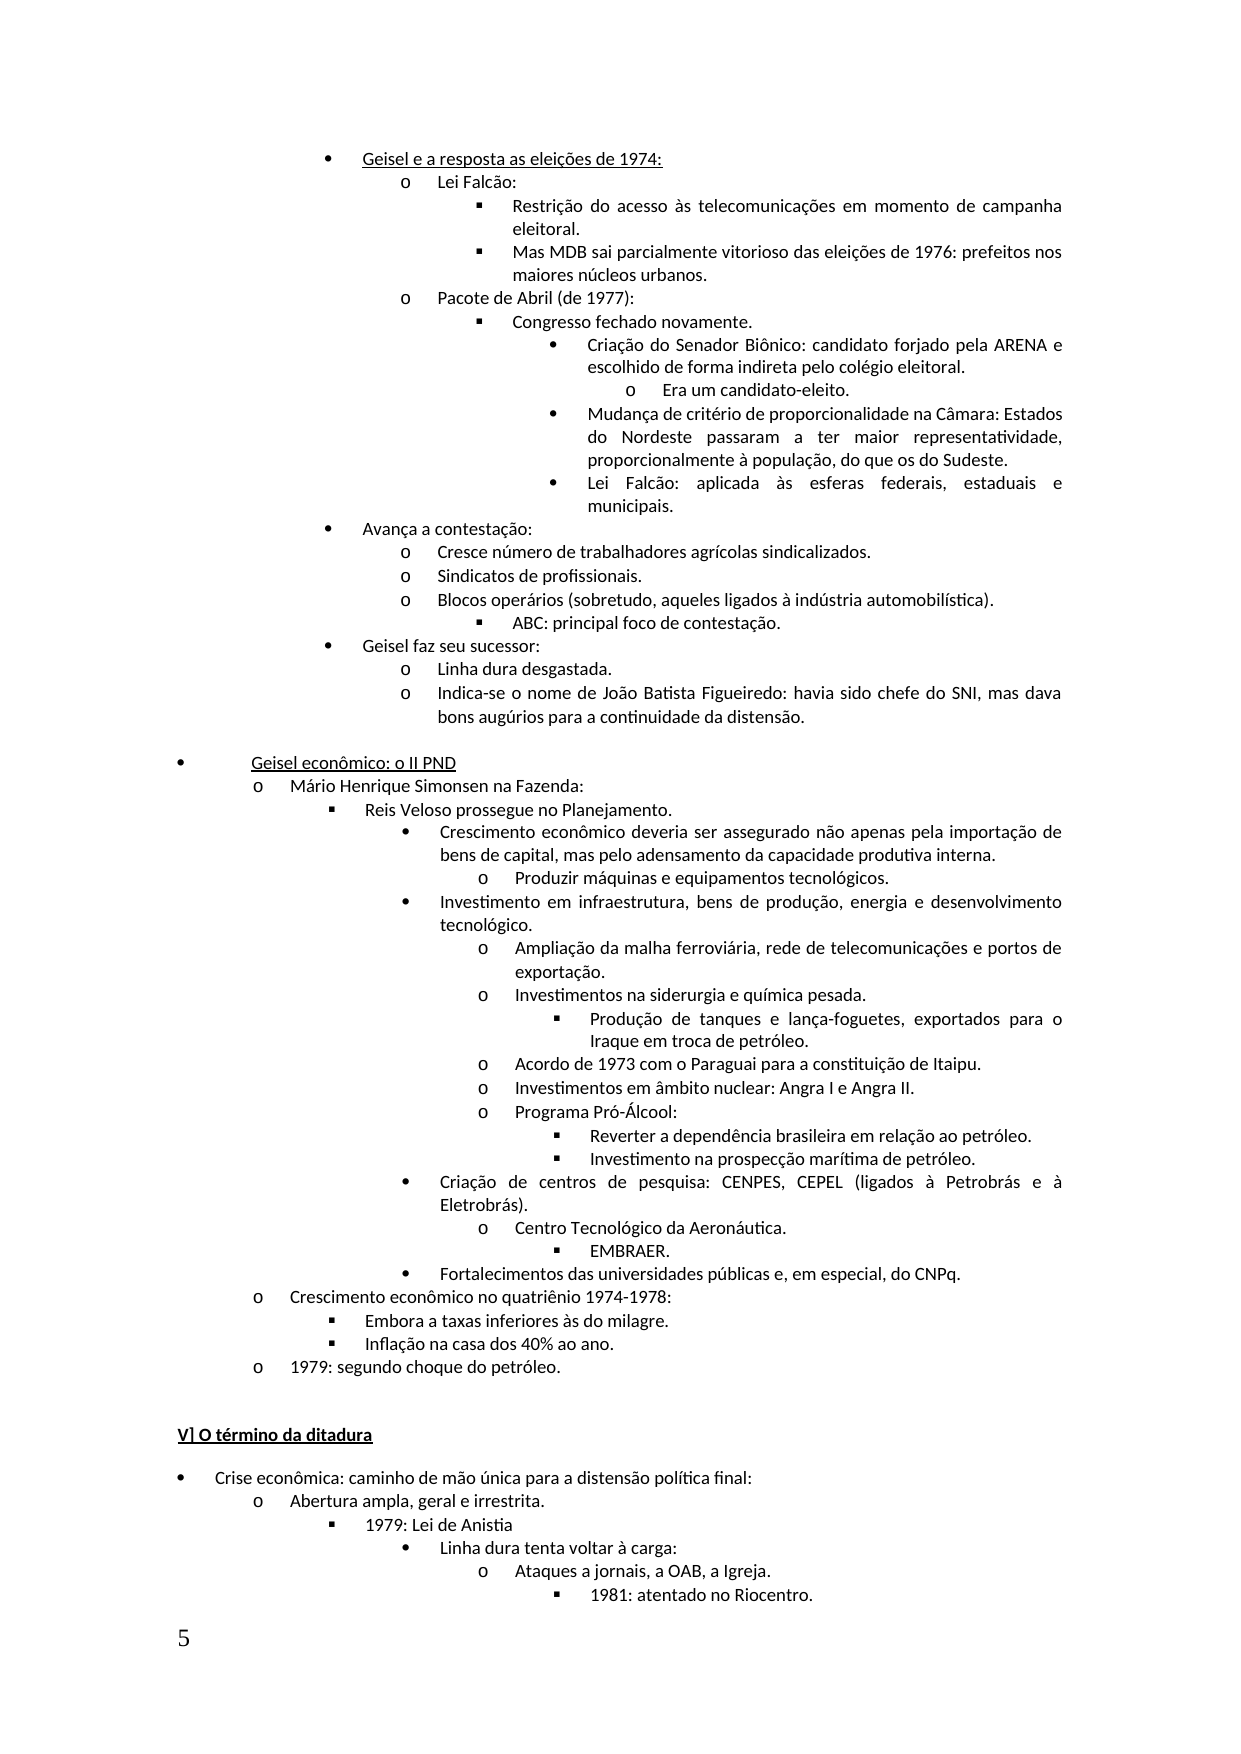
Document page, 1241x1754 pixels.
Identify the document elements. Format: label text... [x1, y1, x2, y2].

list Indica-se o nome de João Batista Figueiredo: havia sido chefe do SNI, mas dava bons augúrios para a continuidade da distensão. [400, 681, 1063, 728]
list Mudança de critério de proporcionalidade na Câmara: Estados do Nordeste passaram a ter maior representatividade, proporcionalmente à população, do que os do Sudeste. [550, 402, 1063, 471]
list 1981: atentado no Riocentro. [552, 1583, 1063, 1606]
list Mário Henrique Simonsen na Fazenda: [252, 774, 1063, 798]
list Criação do Senador Biônico: candidato forjado pela ARENA e escolhido de forma indireta pelo colégio eleitoral. [550, 333, 1063, 379]
list Ataques a jornais, a OAB, a Igreja. [477, 1559, 1063, 1583]
list Linha dura tenta voltar à carga: [402, 1536, 1063, 1559]
list Lei Falcão: aplicada às esferas federais, estaduais e municipais. [550, 471, 1063, 517]
list Inflação na casa dos 40% ao ano. [327, 1332, 1063, 1355]
list Embora a taxas inferiores às do milagre. [327, 1309, 1063, 1332]
list Crise econômica: caminho de mão única para a distensão política final: [177, 1467, 1063, 1489]
list Geisel e a resposta as eleições de 1974: [325, 148, 1063, 171]
list Reverter a dependência brasileira em relação ao petróleo. [552, 1124, 1063, 1147]
list 1979: segundo choque do petróleo. [252, 1355, 1063, 1379]
list Criação de centros de pesquisa: CENPES, CEPEL (ligados à Petrobrás e à Eletrobrás). [402, 1170, 1063, 1216]
list 1979: Lei de Anistia [327, 1513, 1063, 1536]
list Investimentos na siderurgia e química pesada. [477, 983, 1063, 1007]
list Sindicatos de profissionais. [400, 564, 1063, 588]
list Blocos operários (sobretudo, aqueles ligados à indústria automobilística). [400, 588, 1063, 612]
list Era um candidato-eleito. [625, 379, 1063, 402]
list ABC: principal foco de contestação. [475, 612, 1063, 634]
list Programa Pró-Álcool: [477, 1100, 1063, 1124]
list Acordo de 1973 com o Paraguai para a constituição de Itaipu. [477, 1053, 1063, 1076]
list Produção de tanques e lança-foguetes, exportados para o Iraque em troca de petróleo. [552, 1007, 1063, 1053]
list Centro Tecnológico da Aeronáutica. [477, 1216, 1063, 1240]
list Geisel econômico: o II PND [177, 751, 1063, 774]
list Congresso fechado novamente. [475, 310, 1063, 333]
list Produzir máquinas e equipamentos tecnológicos. [477, 866, 1063, 890]
list Reis Veloso prossegue no Planejamento. [327, 798, 1063, 821]
text V] O término da ditadura [177, 1423, 1063, 1446]
list Crescimento econômico deveria ser assegurado não apenas pela importação de bens de capital, mas pelo adensamento da capacidade produtiva interna. [402, 821, 1063, 866]
list Crescimento econômico no quatriênio 1974-1978: [252, 1286, 1063, 1309]
list Geisel faz seu sucessor: [325, 634, 1063, 657]
list Abertura ampla, geral e irrestrita. [252, 1489, 1063, 1513]
list Restrição do acesso às telecomunicações em momento de campanha eleitoral. [475, 194, 1063, 240]
list EMBRAER. [552, 1240, 1063, 1263]
list Investimento em infraestrutura, bens de produção, energia e desenvolvimento tecnológico. [402, 890, 1063, 936]
list Mas MDB sai parcialmente vitorioso das eleições de 1976: prefeitos nos maiores núcleos urbanos. [475, 240, 1063, 286]
list Linha dura desgastada. [400, 657, 1063, 681]
list Pacote de Abril (de 1977): [400, 286, 1063, 310]
list Avança a contestação: [325, 517, 1063, 540]
list Lei Falcão: [400, 171, 1063, 194]
list Ampliação da malha ferroviária, rede de telecomunicações e portos de exportação. [477, 936, 1063, 983]
list Investimento na prospecção marítima de petróleo. [552, 1147, 1063, 1170]
list Investimentos em âmbito nuclear: Angra I e Angra II. [477, 1076, 1063, 1100]
list Cresce número de trabalhadores agrícolas sindicalizados. [400, 540, 1063, 564]
list Fortalecimentos das universidades públicas e, em especial, do CNPq. [402, 1263, 1063, 1286]
